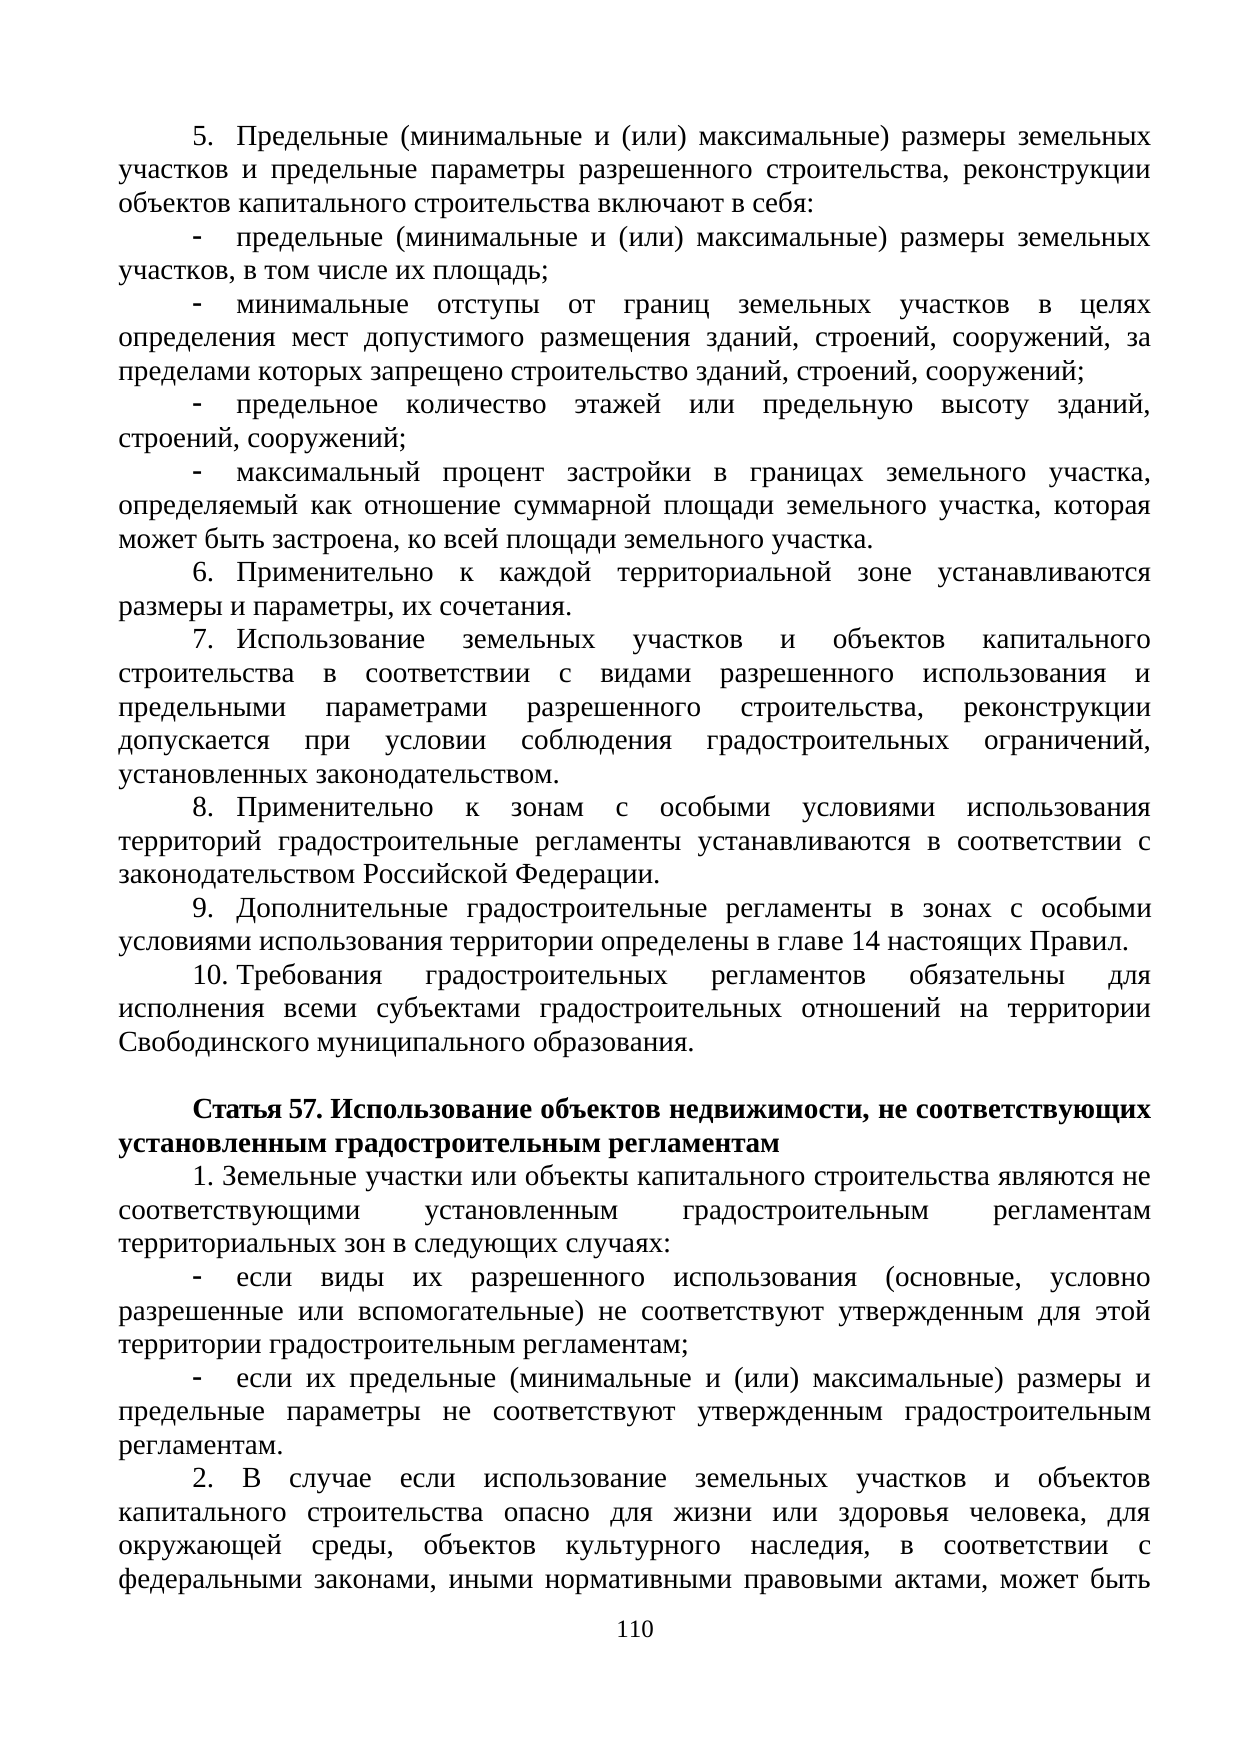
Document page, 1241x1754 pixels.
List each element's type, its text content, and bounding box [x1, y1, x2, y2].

list если виды их разрешенного использования (основные, условно разрешенные или вспомогательные) не соответствуют утвержденным для этой территории градостроительным регламентам; [118, 1259, 1152, 1360]
list Использование земельных участков и объектов капитального строительства в соответствии с видами разрешенного использования и предельными параметрами разрешенного строительства, реконструкции допускается при условии соблюдения градостроительных ограничений, установленных законодательством. [118, 622, 1152, 789]
list Требования градостроительных регламентов обязательны для исполнения всеми субъектами градостроительных отношений на территории Свободинского муниципального образования. [118, 957, 1152, 1058]
list предельное количество этажей или предельную высоту зданий, строений, сооружений; [118, 387, 1152, 454]
list Дополнительные градостроительные регламенты в зонах с особыми условиями использования территории определены в главе 14 настоящих Правил. [118, 890, 1152, 957]
text 1. Земельные участки или объекты капитального строительства являются не соответствующими установленным градостроительным регламентам территориальных зон в следующих случаях: [118, 1158, 1152, 1259]
list Предельные (минимальные и (или) максимальные) размеры земельных участков и предельные параметры разрешенного строительства, реконструкции объектов капитального строительства включают в себя: [118, 118, 1152, 219]
list минимальные отступы от границ земельных участков в целях определения мест допустимого размещения зданий, строений, сооружений, за пределами которых запрещено строительство зданий, строений, сооружений; [118, 286, 1152, 387]
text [118, 1460, 1152, 1594]
list Применительно к каждой территориальной зоне устанавливаются размеры и параметры, их сочетания. [118, 554, 1152, 622]
subtitle Статья 57. Использование объектов недвижимости, не соответствующих установленным градостроительным регламентам [118, 1091, 1152, 1158]
list Применительно к зонам с особыми условиями использования территорий градостроительные регламенты устанавливаются в соответствии с законодательством Российской Федерации. [118, 789, 1152, 890]
list максимальный процент застройки в границах земельного участка, определяемый как отношение суммарной площади земельного участка, которая может быть застроена, ко всей площади земельного участка. [118, 454, 1152, 554]
list предельные (минимальные и (или) максимальные) размеры земельных участков, в том числе их площадь; [118, 219, 1152, 286]
list если их предельные (минимальные и (или) максимальные) размеры и предельные параметры не соответствуют утвержденным градостроительным регламентам. [118, 1360, 1152, 1460]
